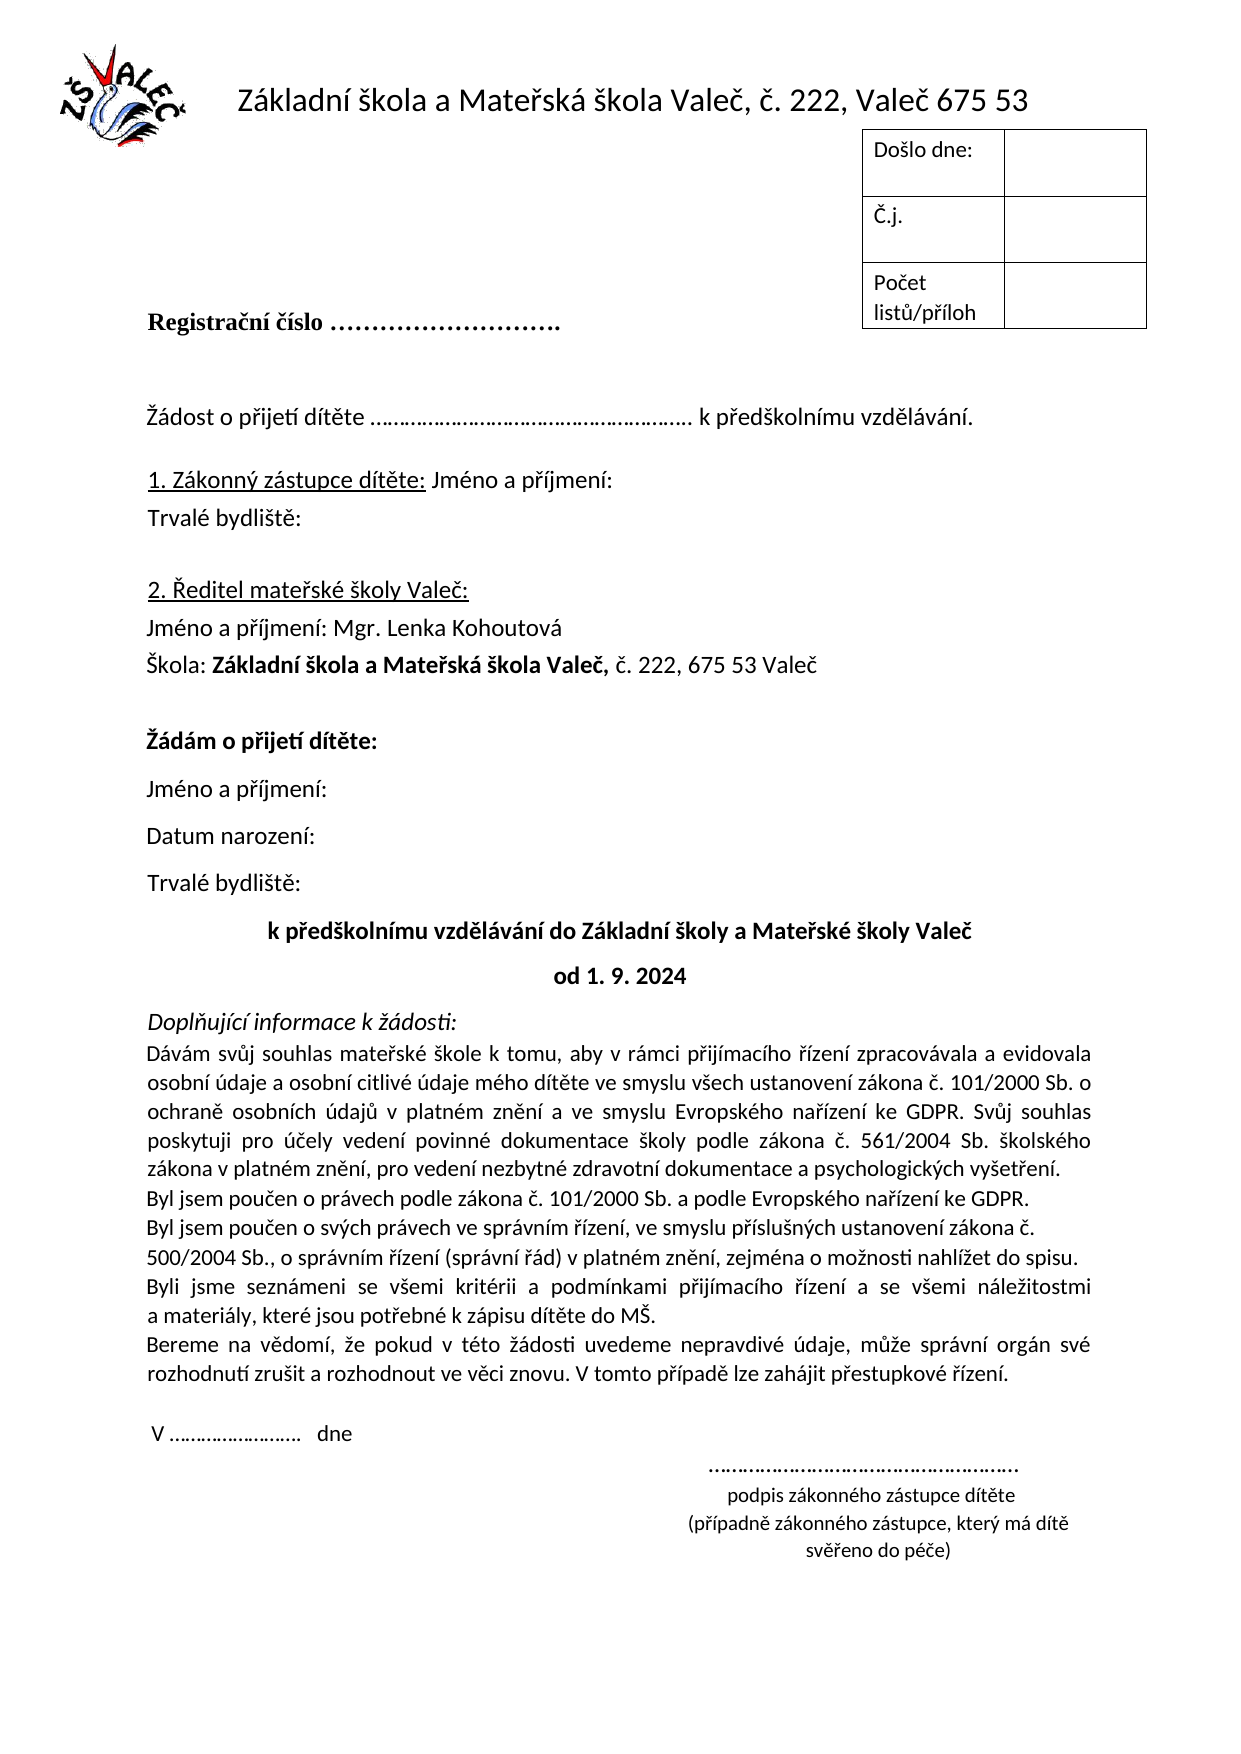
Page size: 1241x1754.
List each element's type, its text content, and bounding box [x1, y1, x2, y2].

table_cell [1005, 263, 1146, 328]
text Základní škola a Mateřská škola Valeč, č. 222, Valeč 675 53 [237, 79, 1093, 119]
text k předškolnímu vzdělávání do Základní školy a Mateřské školy Valeč [267, 915, 1093, 945]
text Byl jsem poučen o svých právech ve správním řízení, ve smyslu příslušných ustanovení zákona č. [146, 1213, 1093, 1241]
picture [60, 44, 186, 147]
text Žádám o přijetí dítěte: [146, 725, 1093, 756]
text V ……………………. dne [146, 1419, 1093, 1447]
table_cell [1005, 197, 1146, 262]
table_cell Počet listů/příloh [863, 263, 1004, 328]
text Registrační číslo ………………………. [147, 307, 1093, 336]
text od 1. 9. 2024 [553, 961, 1093, 991]
text Trvalé bydliště: [147, 502, 765, 533]
text Byl jsem poučen o právech podle zákona č. 101/2000 Sb. a podle Evropského nařízení ke GDPR. [146, 1184, 1093, 1212]
table_header [1005, 130, 1146, 196]
text Jméno a příjmení: Mgr. Lenka Kohoutová [146, 612, 1093, 642]
text ……………………………………………… [708, 1449, 1093, 1479]
text Datum narození: Trvalé bydliště: [146, 820, 437, 898]
text (případně zákonného zástupce, který má dítě svěřeno do péče) [664, 1510, 1093, 1563]
table_header Došlo dne: [863, 130, 1004, 196]
text Škola: Základní škola a Mateřská škola Valeč, č. 222, 675 53 Valeč [146, 649, 1093, 680]
text podpis zákonného zástupce dítěte [649, 1482, 1093, 1507]
list Zákonný zástupce dítěte: Jméno a příjmení: [147, 464, 765, 495]
table_cell Č.j. [863, 197, 1004, 262]
text 500/2004 Sb., o správním řízení (správní řád) v platném znění, zejména o možnosti nahlížet do spisu. [146, 1243, 1093, 1271]
list Ředitel mateřské školy Valeč: [147, 574, 765, 605]
text Jméno a příjmení: [146, 773, 1093, 803]
text Dávám svůj souhlas mateřské škole k tomu, aby v rámci přijímacího řízení zpracovávala a evidovala osobní údaje a osobní citlivé údaje mého dítěte ve smyslu všech ustanovení zákona č. 101/2000 Sb. o ochraně osobních údajů v platném znění a ve smyslu Evropského nařízení ke GDPR. Svůj souhlas poskytuji pro účely vedení povinné dokumentace školy podle zákona č. 561/2004 Sb. školského zákona v platném znění, pro vedení nezbytné zdravotní dokumentace a psychologických vyšetření. [146, 1039, 1093, 1183]
text Žádost o přijetí dítěte ……………………………………………….. k předškolnímu vzdělávání. [146, 401, 1093, 431]
text Byli jsme seznámeni se všemi kritérii a podmínkami přijímacího řízení a se všemi náležitostmi a materiály, které jsou potřebné k zápisu dítěte do MŠ. [146, 1272, 1093, 1329]
text Doplňující informace k žádosti: [147, 1006, 1093, 1037]
text Bereme na vědomí, že pokud v této žádosti uvedeme nepravdivé údaje, může správní orgán své rozhodnutí zrušit a rozhodnout ve věci znovu. V tomto případě lze zahájit přestupkové řízení. [146, 1330, 1093, 1387]
